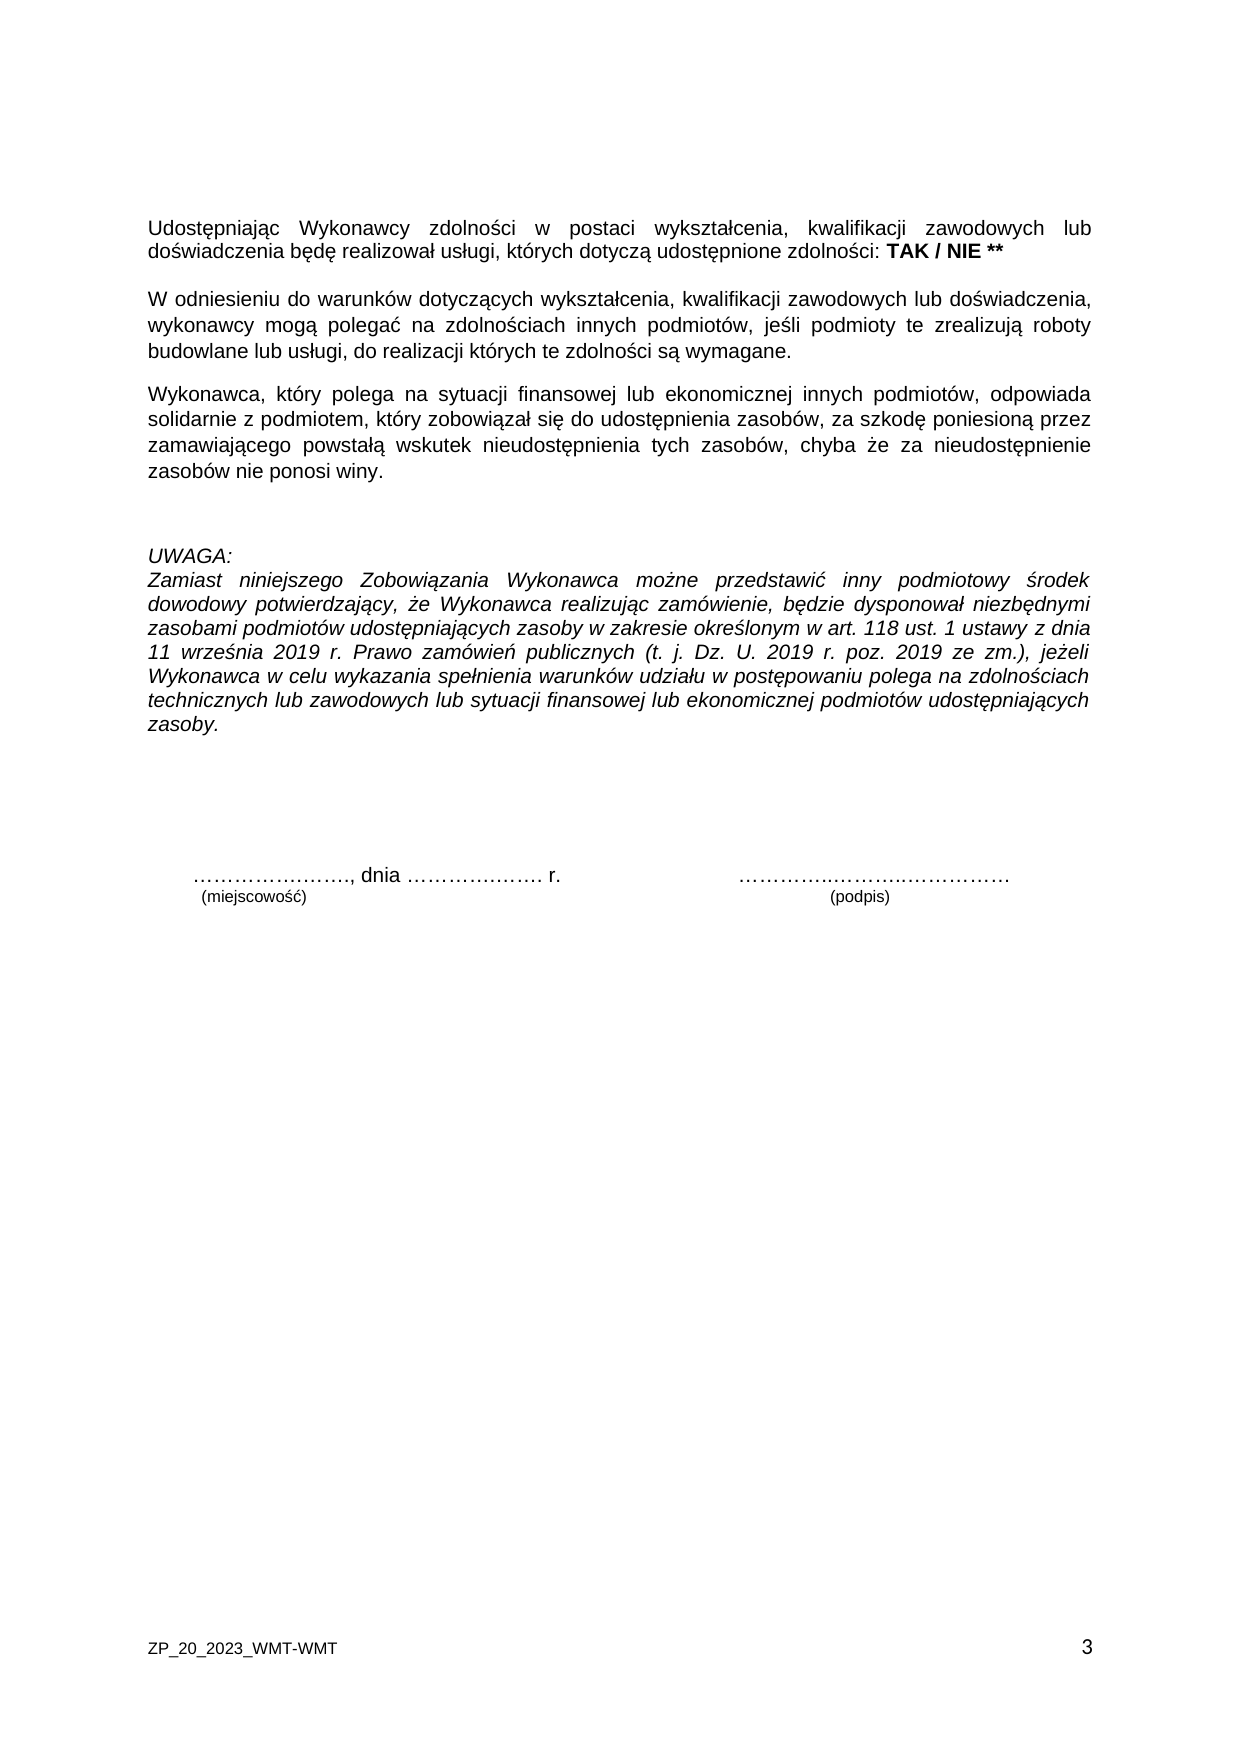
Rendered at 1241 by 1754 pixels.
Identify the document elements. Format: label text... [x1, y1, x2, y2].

text Zamiast niniejszego Zobowiązania Wykonawca możne przedstawić inny podmiotowy środek dowodowy potwierdzający, że Wykonawca realizując zamówienie, będzie dysponował niezbędnymi zasobami podmiotów udostępniających zasoby w zakresie określonym w art. 118 ust. 1 ustawy z dnia 11 września 2019 r. Prawo zamówień publicznych (t. j. Dz. U. 2019 r. poz. 2019 ze zm.), jeżeli Wykonawca w celu wykazania spełnienia warunków udziału w postępowaniu polega na zdolnościach technicznych lub zawodowych lub sytuacji finansowej lub ekonomicznej podmiotów udostępniających zasoby. [148, 568, 1092, 736]
text UWAGA: [148, 544, 1092, 568]
text (miejscowość) (podpis) [192, 887, 1092, 906]
text Wykonawca, który polega na sytuacji finansowej lub ekonomicznej innych podmiotów, odpowiada solidarnie z podmiotem, który zobowiązał się do udostępnienia zasobów, za szkodę poniesioną przez zamawiającego powstałą wskutek nieudostępnienia tych zasobów, chyba że za nieudostępnienie zasobów nie ponosi winy. [148, 381, 1092, 483]
text W odniesieniu do warunków dotyczących wykształcenia, kwalifikacji zawodowych lub doświadczenia, wykonawcy mogą polegać na zdolnościach innych podmiotów, jeśli podmioty te zrealizują roboty budowlane lub usługi, do realizacji których te zdolności są wymagane. [148, 287, 1092, 363]
text Udostępniając Wykonawcy zdolności w postaci wykształcenia, kwalifikacji zawodowych lub doświadczenia będę realizował usługi, których dotyczą udostępnione zdolności: TAK / NIE ** [148, 215, 1092, 263]
text …………….……., dnia ………….……. r. …………..………..…………… [192, 863, 1092, 887]
